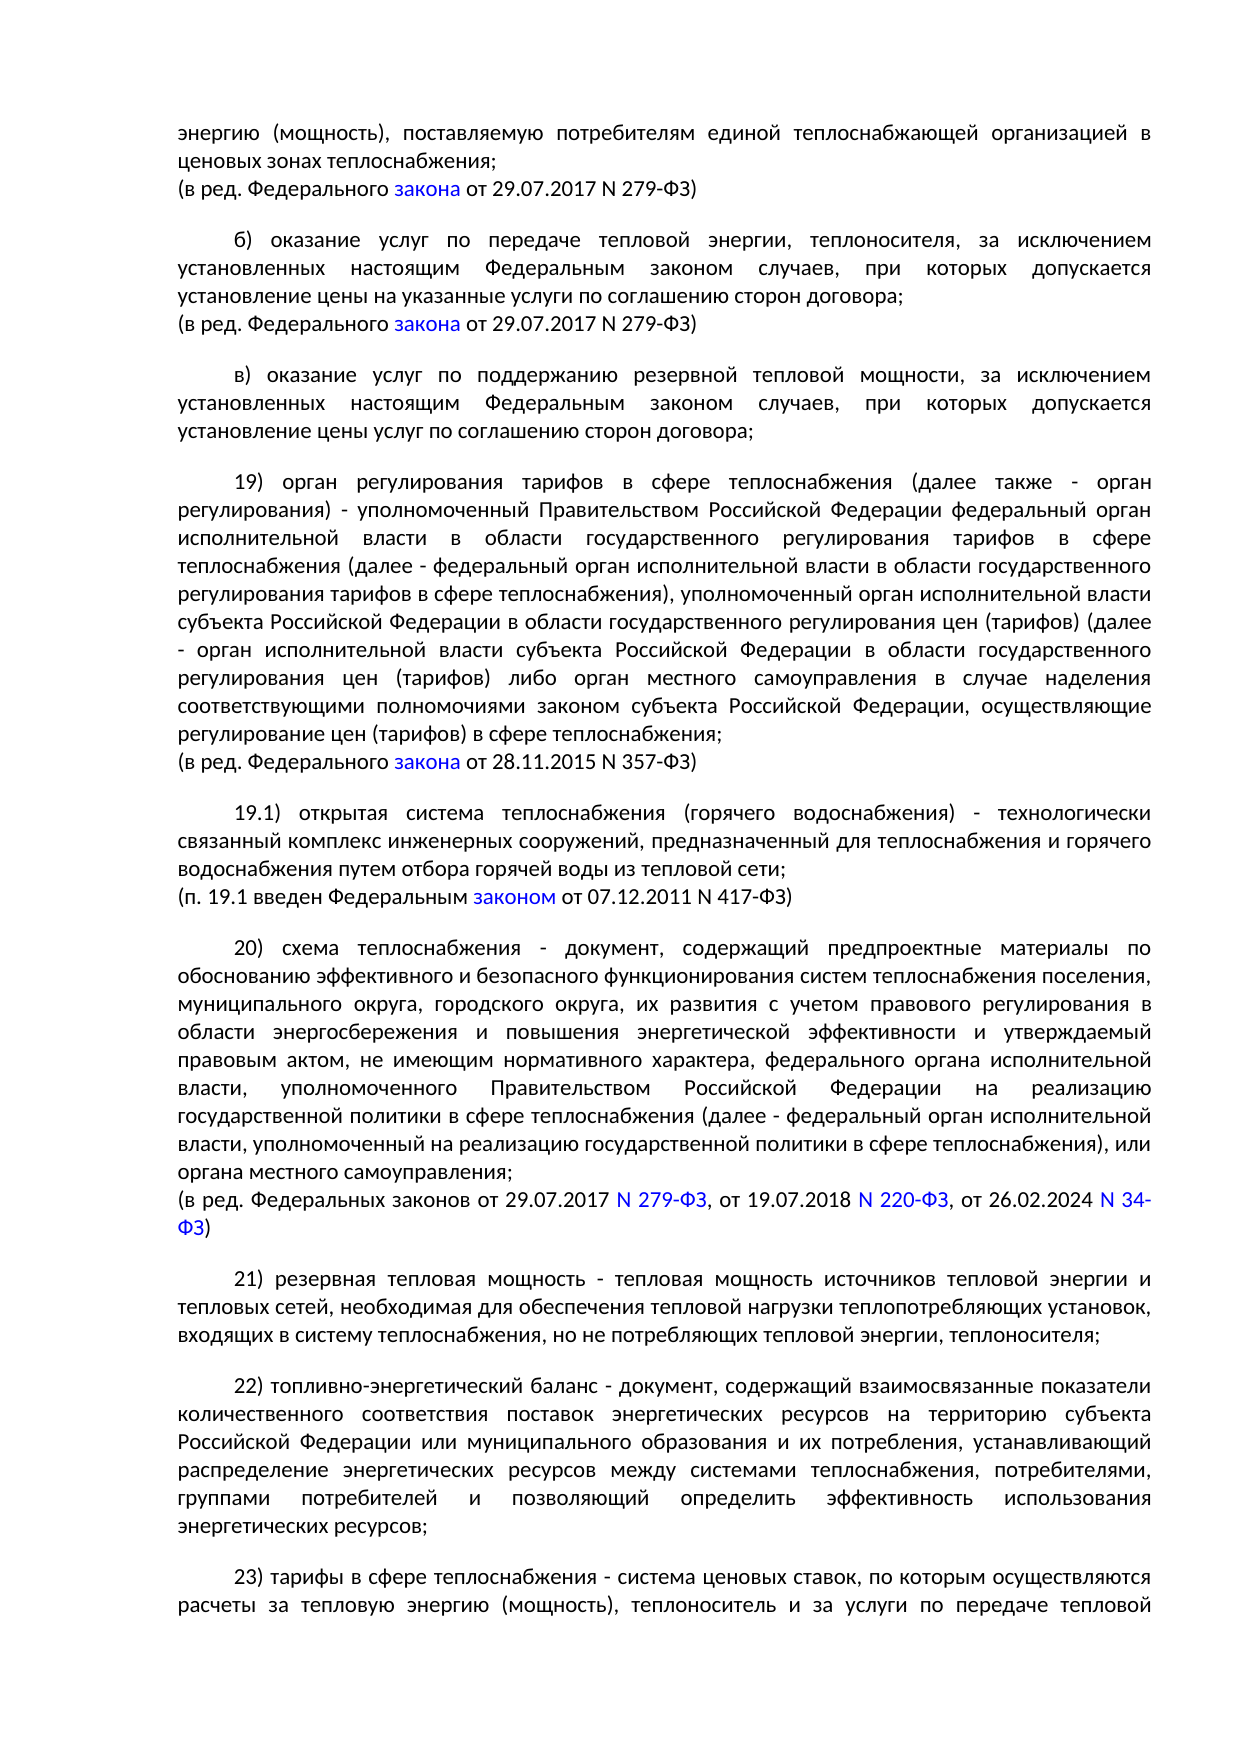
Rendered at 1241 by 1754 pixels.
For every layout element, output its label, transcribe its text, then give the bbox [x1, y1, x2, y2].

text (в ред. Федерального закона от 29.07.2017 N 279-ФЗ) [177, 174, 1152, 202]
text (в ред. Федерального закона от 28.11.2015 N 357-ФЗ) [177, 747, 1152, 775]
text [177, 1562, 1152, 1618]
text (п. 19.1 введен Федеральным законом от 07.12.2011 N 417-ФЗ) [177, 882, 1152, 910]
text (в ред. Федеральных законов от 29.07.2017 N 279-ФЗ, от 19.07.2018 N 220-ФЗ, от 26.02.2024 N 34-ФЗ) [177, 1185, 1152, 1241]
text б) оказание услуг по передаче тепловой энергии, теплоносителя, за исключением установленных настоящим Федеральным законом случаев, при которых допускается установление цены на указанные услуги по соглашению сторон договора; [177, 225, 1152, 309]
text 19.1) открытая система теплоснабжения (горячего водоснабжения) - технологически связанный комплекс инженерных сооружений, предназначенный для теплоснабжения и горячего водоснабжения путем отбора горячей воды из тепловой сети; [177, 798, 1152, 882]
text 21) резервная тепловая мощность - тепловая мощность источников тепловой энергии и тепловых сетей, необходимая для обеспечения тепловой нагрузки теплопотребляющих установок, входящих в систему теплоснабжения, но не потребляющих тепловой энергии, теплоносителя; [177, 1264, 1152, 1348]
text 20) схема теплоснабжения - документ, содержащий предпроектные материалы по обоснованию эффективного и безопасного функционирования систем теплоснабжения поселения, муниципального округа, городского округа, их развития с учетом правового регулирования в области энергосбережения и повышения энергетической эффективности и утверждаемый правовым актом, не имеющим нормативного характера, федерального органа исполнительной власти, уполномоченного Правительством Российской Федерации на реализацию государственной политики в сфере теплоснабжения (далее - федеральный орган исполнительной власти, уполномоченный на реализацию государственной политики в сфере теплоснабжения), или органа местного самоуправления; [177, 933, 1152, 1185]
text (в ред. Федерального закона от 29.07.2017 N 279-ФЗ) [177, 309, 1152, 337]
text 19) орган регулирования тарифов в сфере теплоснабжения (далее также - орган регулирования) - уполномоченный Правительством Российской Федерации федеральный орган исполнительной власти в области государственного регулирования тарифов в сфере теплоснабжения (далее - федеральный орган исполнительной власти в области государственного регулирования тарифов в сфере теплоснабжения), уполномоченный орган исполнительной власти субъекта Российской Федерации в области государственного регулирования цен (тарифов) (далее - орган исполнительной власти субъекта Российской Федерации в области государственного регулирования цен (тарифов) либо орган местного самоуправления в случае наделения соответствующими полномочиями законом субъекта Российской Федерации, осуществляющие регулирование цен (тарифов) в сфере теплоснабжения; [177, 467, 1152, 747]
text 22) топливно-энергетический баланс - документ, содержащий взаимосвязанные показатели количественного соответствия поставок энергетических ресурсов на территорию субъекта Российской Федерации или муниципального образования и их потребления, устанавливающий распределение энергетических ресурсов между системами теплоснабжения, потребителями, группами потребителей и позволяющий определить эффективность использования энергетических ресурсов; [177, 1371, 1152, 1539]
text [177, 118, 1152, 174]
text в) оказание услуг по поддержанию резервной тепловой мощности, за исключением установленных настоящим Федеральным законом случаев, при которых допускается установление цены услуг по соглашению сторон договора; [177, 360, 1152, 444]
